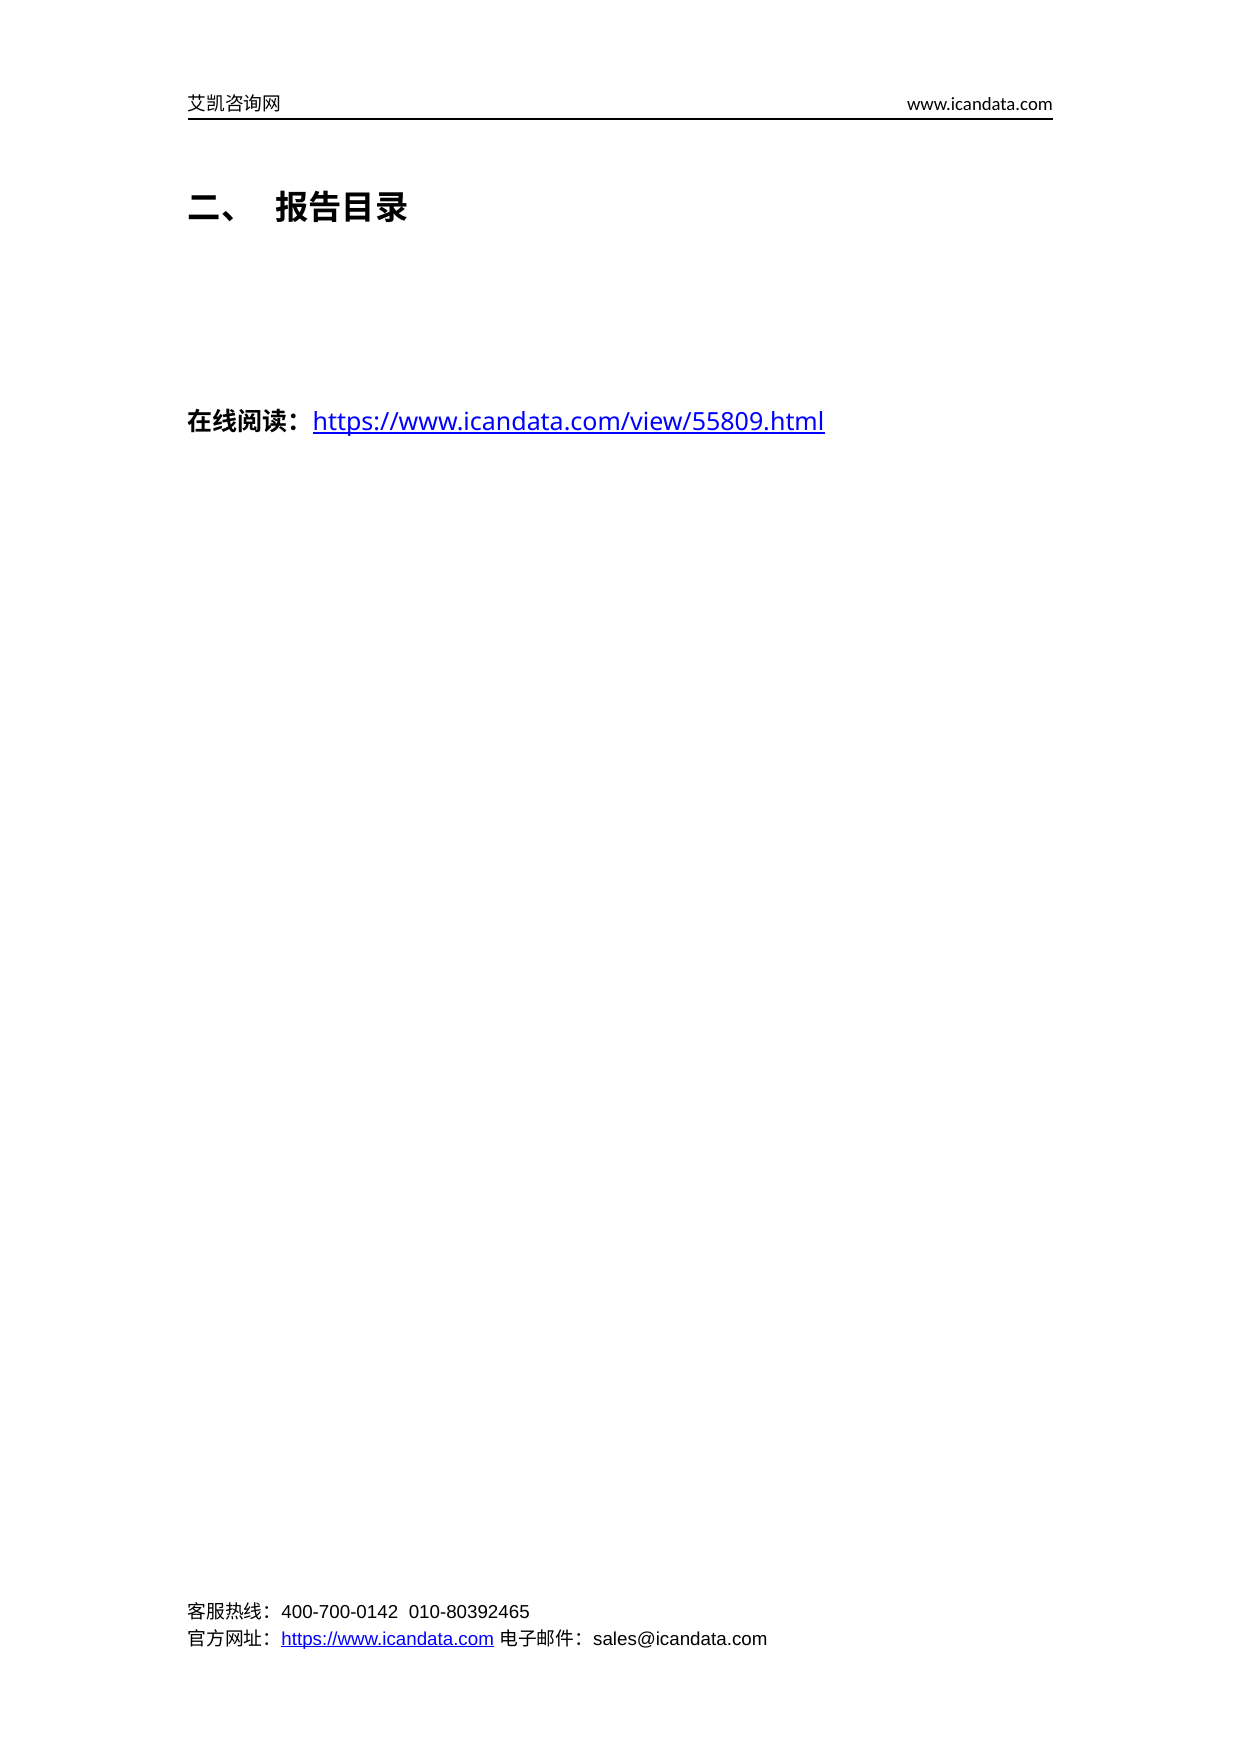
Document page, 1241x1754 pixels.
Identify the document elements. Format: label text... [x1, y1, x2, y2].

subtitle 报告目录 [187, 172, 1053, 237]
text 在线阅读：https://www.icandata.com/view/55809.html [187, 387, 1053, 452]
